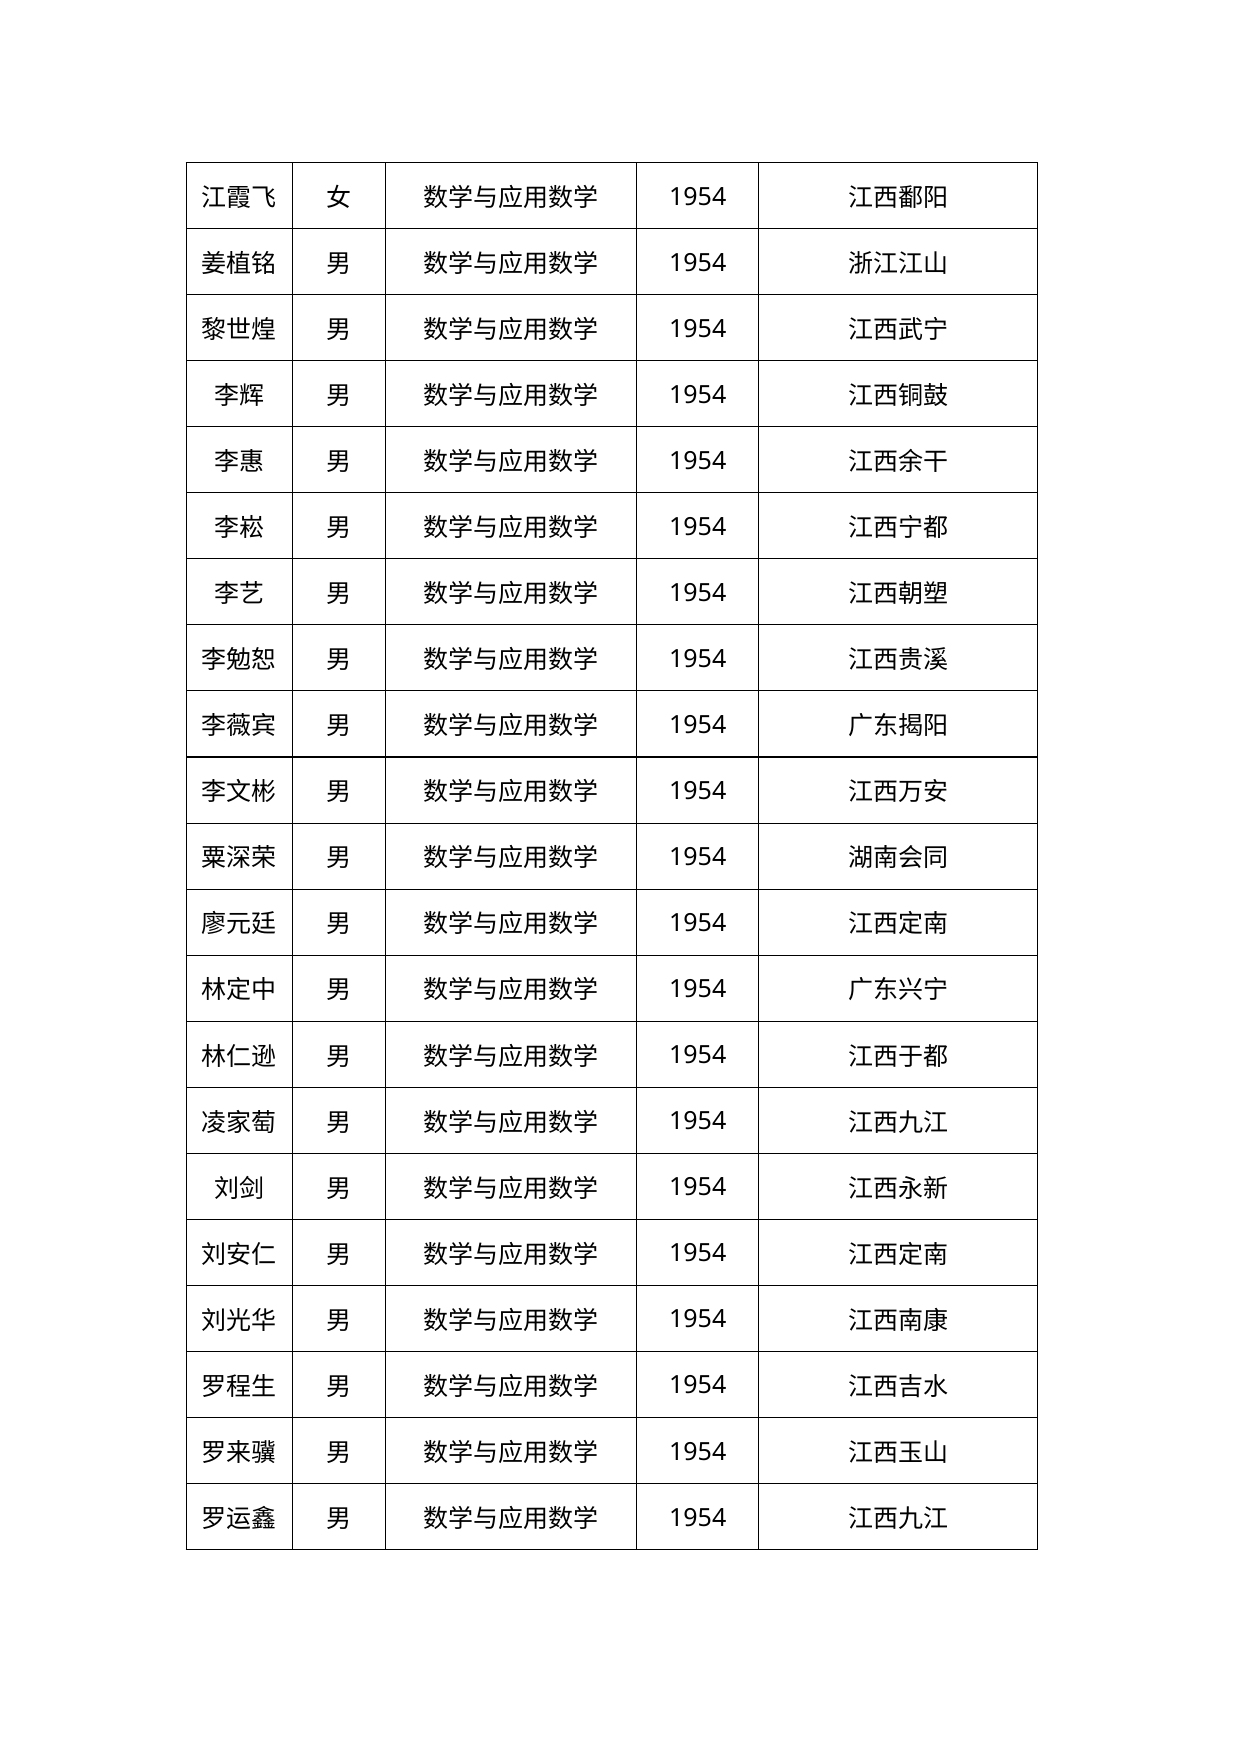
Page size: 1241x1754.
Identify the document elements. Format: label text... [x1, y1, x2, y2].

table_cell 江西定南 [759, 890, 1037, 954]
table_cell 粟深荣 [187, 824, 292, 888]
table_cell 江西朝塑 [759, 559, 1037, 624]
table_cell 数学与应用数学 [386, 1286, 636, 1351]
table_cell 1954 [637, 1022, 758, 1087]
table_cell 姜植铭 [187, 229, 292, 294]
table_cell 数学与应用数学 [386, 163, 636, 228]
table_cell 数学与应用数学 [386, 361, 636, 426]
table_cell 浙江江山 [759, 229, 1037, 294]
table_cell 黎世煌 [187, 295, 292, 360]
table_cell 数学与应用数学 [386, 1220, 636, 1285]
table_cell 男 [293, 493, 385, 558]
table_cell 李惠 [187, 427, 292, 492]
table_cell 数学与应用数学 [386, 890, 636, 954]
table_cell 江霞飞 [187, 163, 292, 228]
table_cell 数学与应用数学 [386, 559, 636, 624]
table_cell 1954 [637, 890, 758, 954]
table_cell 广东揭阳 [759, 691, 1037, 756]
table_cell 刘光华 [187, 1286, 292, 1351]
table_cell 男 [293, 1484, 385, 1549]
table_cell 男 [293, 1286, 385, 1351]
table_cell 江西九江 [759, 1484, 1037, 1549]
table_cell 男 [293, 1022, 385, 1087]
table_cell 罗来骥 [187, 1418, 292, 1483]
table_cell 1954 [637, 493, 758, 558]
table_cell 数学与应用数学 [386, 229, 636, 294]
table_cell 男 [293, 361, 385, 426]
table_cell 男 [293, 229, 385, 294]
table_cell 江西鄱阳 [759, 163, 1037, 228]
table_cell 男 [293, 691, 385, 756]
table_cell 1954 [637, 1418, 758, 1483]
table_cell 1954 [637, 361, 758, 426]
table_cell 江西武宁 [759, 295, 1037, 360]
table_cell 李辉 [187, 361, 292, 426]
table_cell 1954 [637, 1154, 758, 1219]
table_cell 1954 [637, 427, 758, 492]
table_cell 江西吉水 [759, 1352, 1037, 1417]
table_cell 1954 [637, 163, 758, 228]
table_cell 凌家萄 [187, 1088, 292, 1153]
table_cell 刘安仁 [187, 1220, 292, 1285]
table_cell 男 [293, 824, 385, 888]
table_cell 林定中 [187, 956, 292, 1021]
table_cell 男 [293, 1088, 385, 1153]
table_cell 数学与应用数学 [386, 1088, 636, 1153]
table_cell 数学与应用数学 [386, 295, 636, 360]
table_cell 1954 [637, 1220, 758, 1285]
table_cell 男 [293, 625, 385, 690]
table_cell 江西南康 [759, 1286, 1037, 1351]
table_cell 数学与应用数学 [386, 427, 636, 492]
table_cell 数学与应用数学 [386, 956, 636, 1021]
table_cell 数学与应用数学 [386, 1154, 636, 1219]
table_cell 江西铜鼓 [759, 361, 1037, 426]
table_cell 1954 [637, 625, 758, 690]
table_cell 数学与应用数学 [386, 824, 636, 888]
table_cell 1954 [637, 1286, 758, 1351]
table_cell 江西九江 [759, 1088, 1037, 1153]
table_cell 罗运鑫 [187, 1484, 292, 1549]
table_cell 江西宁都 [759, 493, 1037, 558]
table_cell 数学与应用数学 [386, 1352, 636, 1417]
table_cell 1954 [637, 1484, 758, 1549]
table_cell 男 [293, 427, 385, 492]
table_cell 男 [293, 559, 385, 624]
table_cell 李艺 [187, 559, 292, 624]
table_cell 1954 [637, 295, 758, 360]
table_cell 江西于都 [759, 1022, 1037, 1087]
table_cell 男 [293, 956, 385, 1021]
table_cell 江西玉山 [759, 1418, 1037, 1483]
table_cell 1954 [637, 229, 758, 294]
table_cell 男 [293, 1418, 385, 1483]
table_cell 刘剑 [187, 1154, 292, 1219]
table_cell 1954 [637, 758, 758, 822]
table_cell 数学与应用数学 [386, 493, 636, 558]
table_cell 数学与应用数学 [386, 1022, 636, 1087]
table_cell 广东兴宁 [759, 956, 1037, 1021]
table_cell 罗程生 [187, 1352, 292, 1417]
table_cell 男 [293, 295, 385, 360]
table_cell 江西定南 [759, 1220, 1037, 1285]
table_cell 江西余干 [759, 427, 1037, 492]
table_cell 李崧 [187, 493, 292, 558]
table_cell 李文彬 [187, 758, 292, 822]
table_cell 林仁逊 [187, 1022, 292, 1087]
table_cell 李勉恕 [187, 625, 292, 690]
table_cell 1954 [637, 691, 758, 756]
table_cell 数学与应用数学 [386, 1484, 636, 1549]
table_cell 江西万安 [759, 758, 1037, 822]
table_cell 1954 [637, 824, 758, 888]
table_cell 江西永新 [759, 1154, 1037, 1219]
table_cell 男 [293, 890, 385, 954]
table_cell 男 [293, 758, 385, 822]
table_cell 廖元廷 [187, 890, 292, 954]
table_cell 数学与应用数学 [386, 625, 636, 690]
table_cell 男 [293, 1154, 385, 1219]
table_cell 数学与应用数学 [386, 1418, 636, 1483]
table_cell 男 [293, 1220, 385, 1285]
table_cell 江西贵溪 [759, 625, 1037, 690]
table_cell 男 [293, 1352, 385, 1417]
table_cell 李薇宾 [187, 691, 292, 756]
table_cell 1954 [637, 1088, 758, 1153]
table_cell 1954 [637, 559, 758, 624]
table_cell 1954 [637, 1352, 758, 1417]
table_cell 女 [293, 163, 385, 228]
table_cell 1954 [637, 956, 758, 1021]
table_cell 数学与应用数学 [386, 758, 636, 822]
table_cell 湖南会同 [759, 824, 1037, 888]
table_cell 数学与应用数学 [386, 691, 636, 756]
